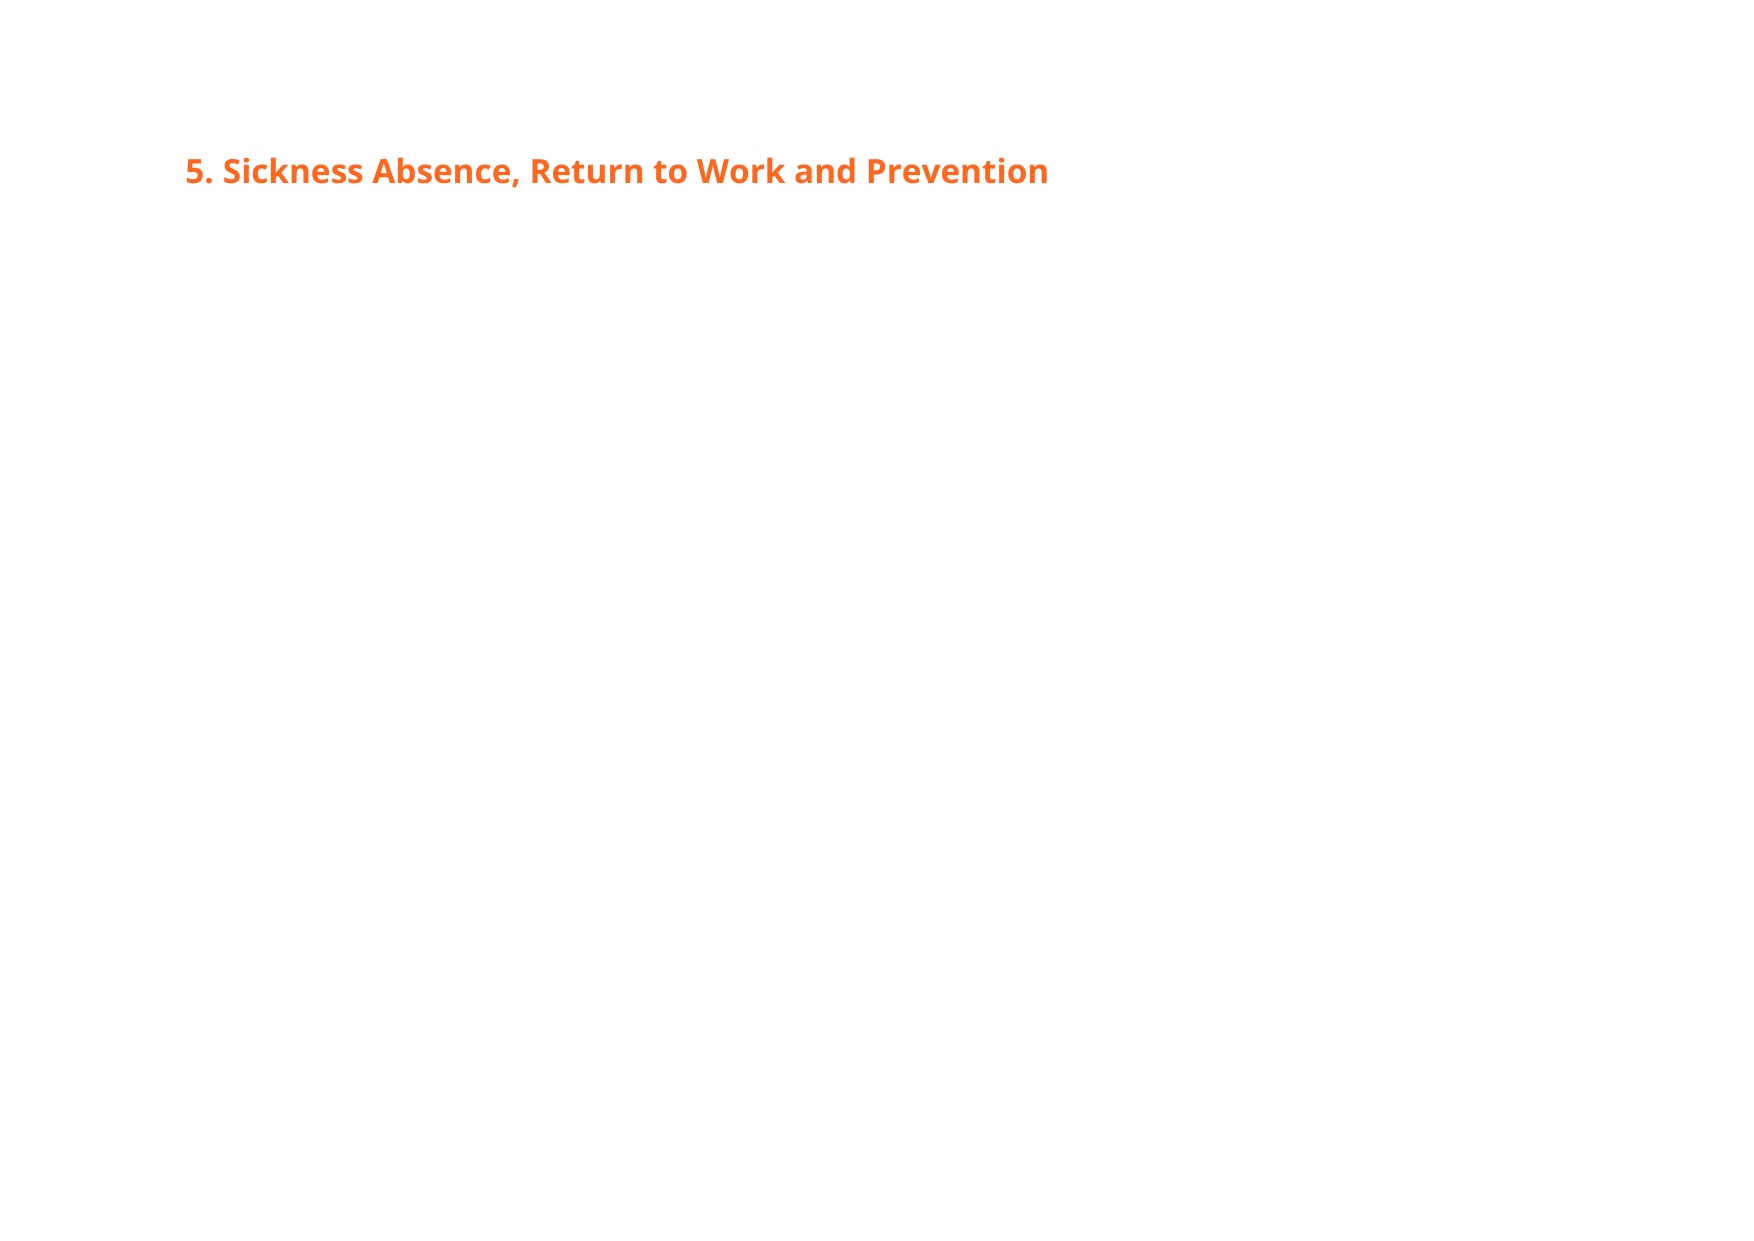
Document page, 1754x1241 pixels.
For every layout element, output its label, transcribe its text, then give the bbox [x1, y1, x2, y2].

list Sickness Absence, Return to Work and Prevention [185, 148, 1606, 193]
